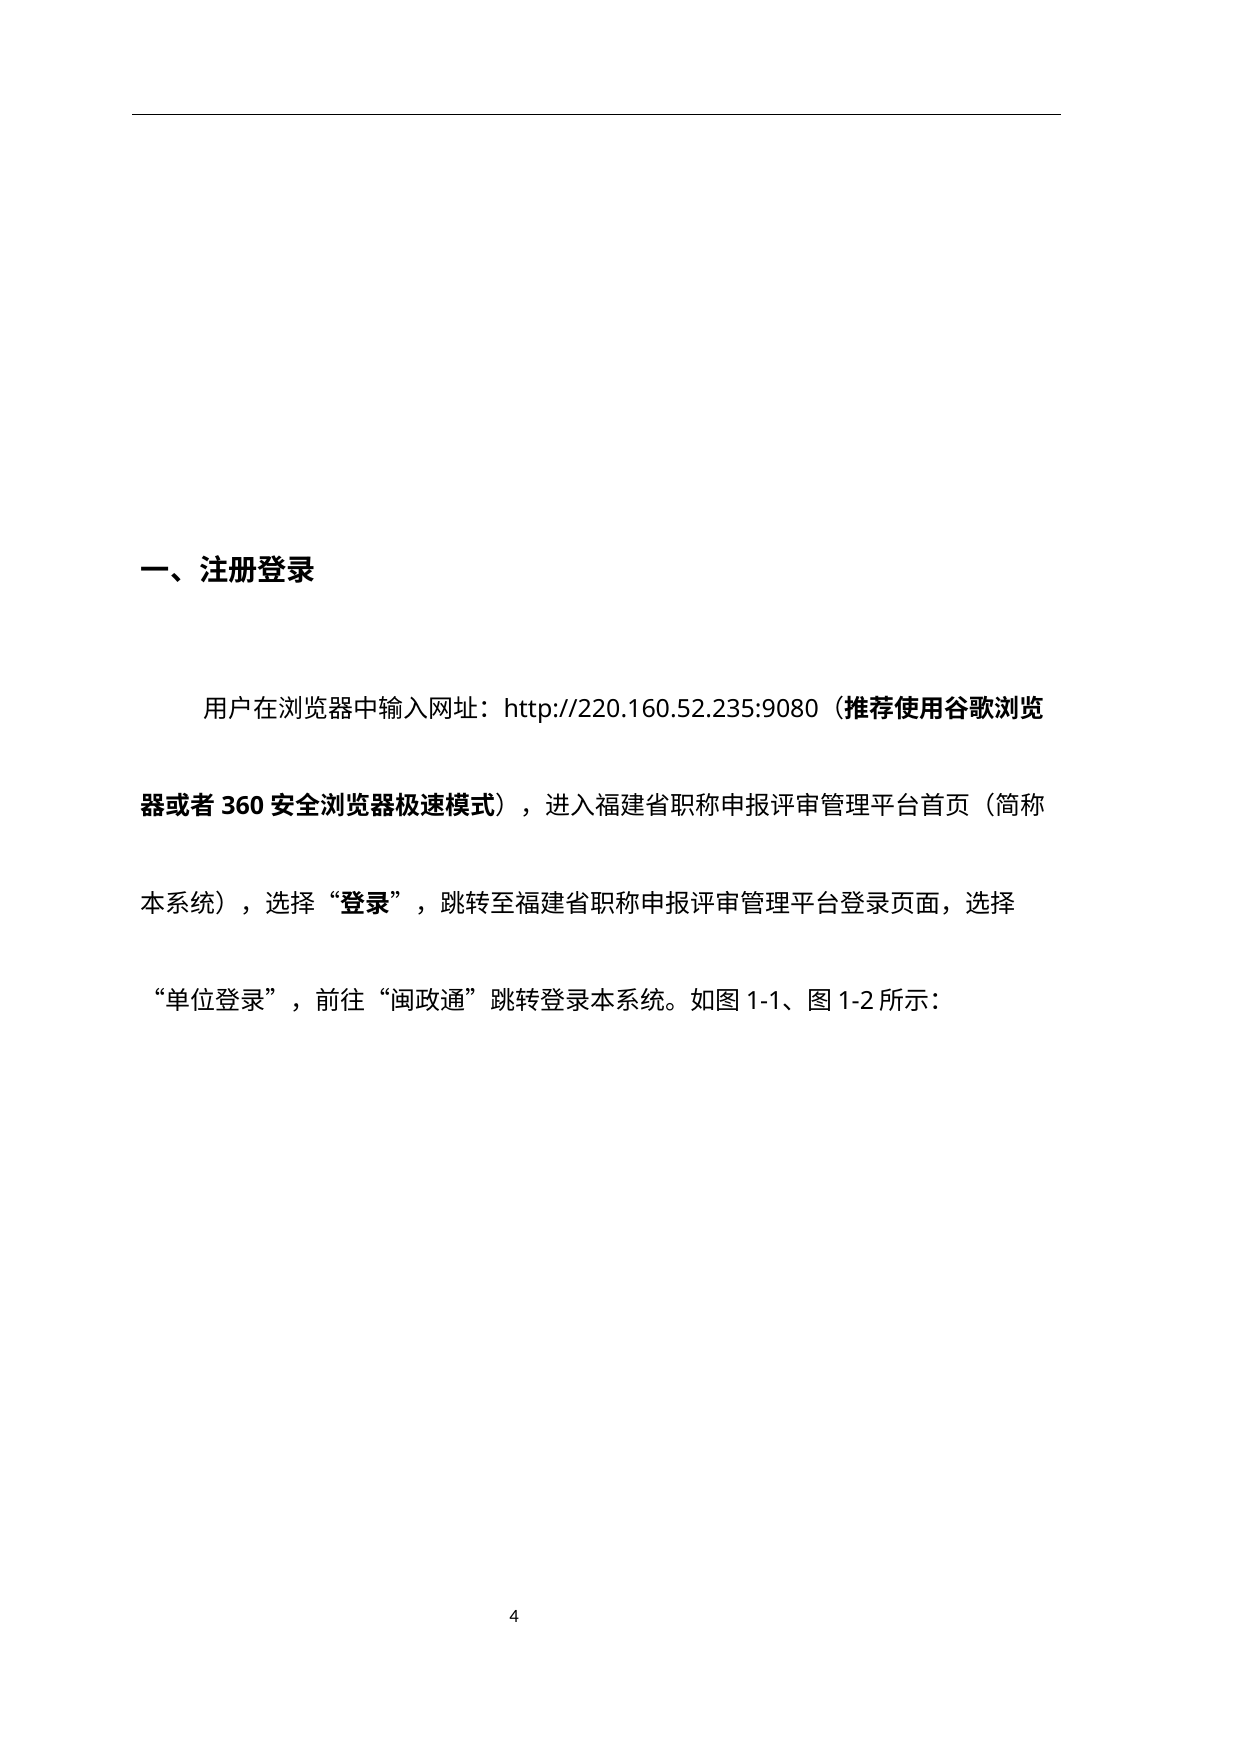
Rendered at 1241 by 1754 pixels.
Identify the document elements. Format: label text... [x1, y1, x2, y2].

subtitle 注册登录 [141, 535, 1053, 600]
text 用户在浏览器中输入网址：http://220.160.52.235:9080（推荐使用谷歌浏览器或者 360 安全浏览器极速模式），进入福建省职称申报评审管理平台首页（简称本系统），选择“登录”，跳转至福建省职称申报评审管理平台登录页面，选择“单位登录”，前往“闽政通”跳转登录本系统。如图1-1、图1-2所示： [141, 674, 1053, 1031]
